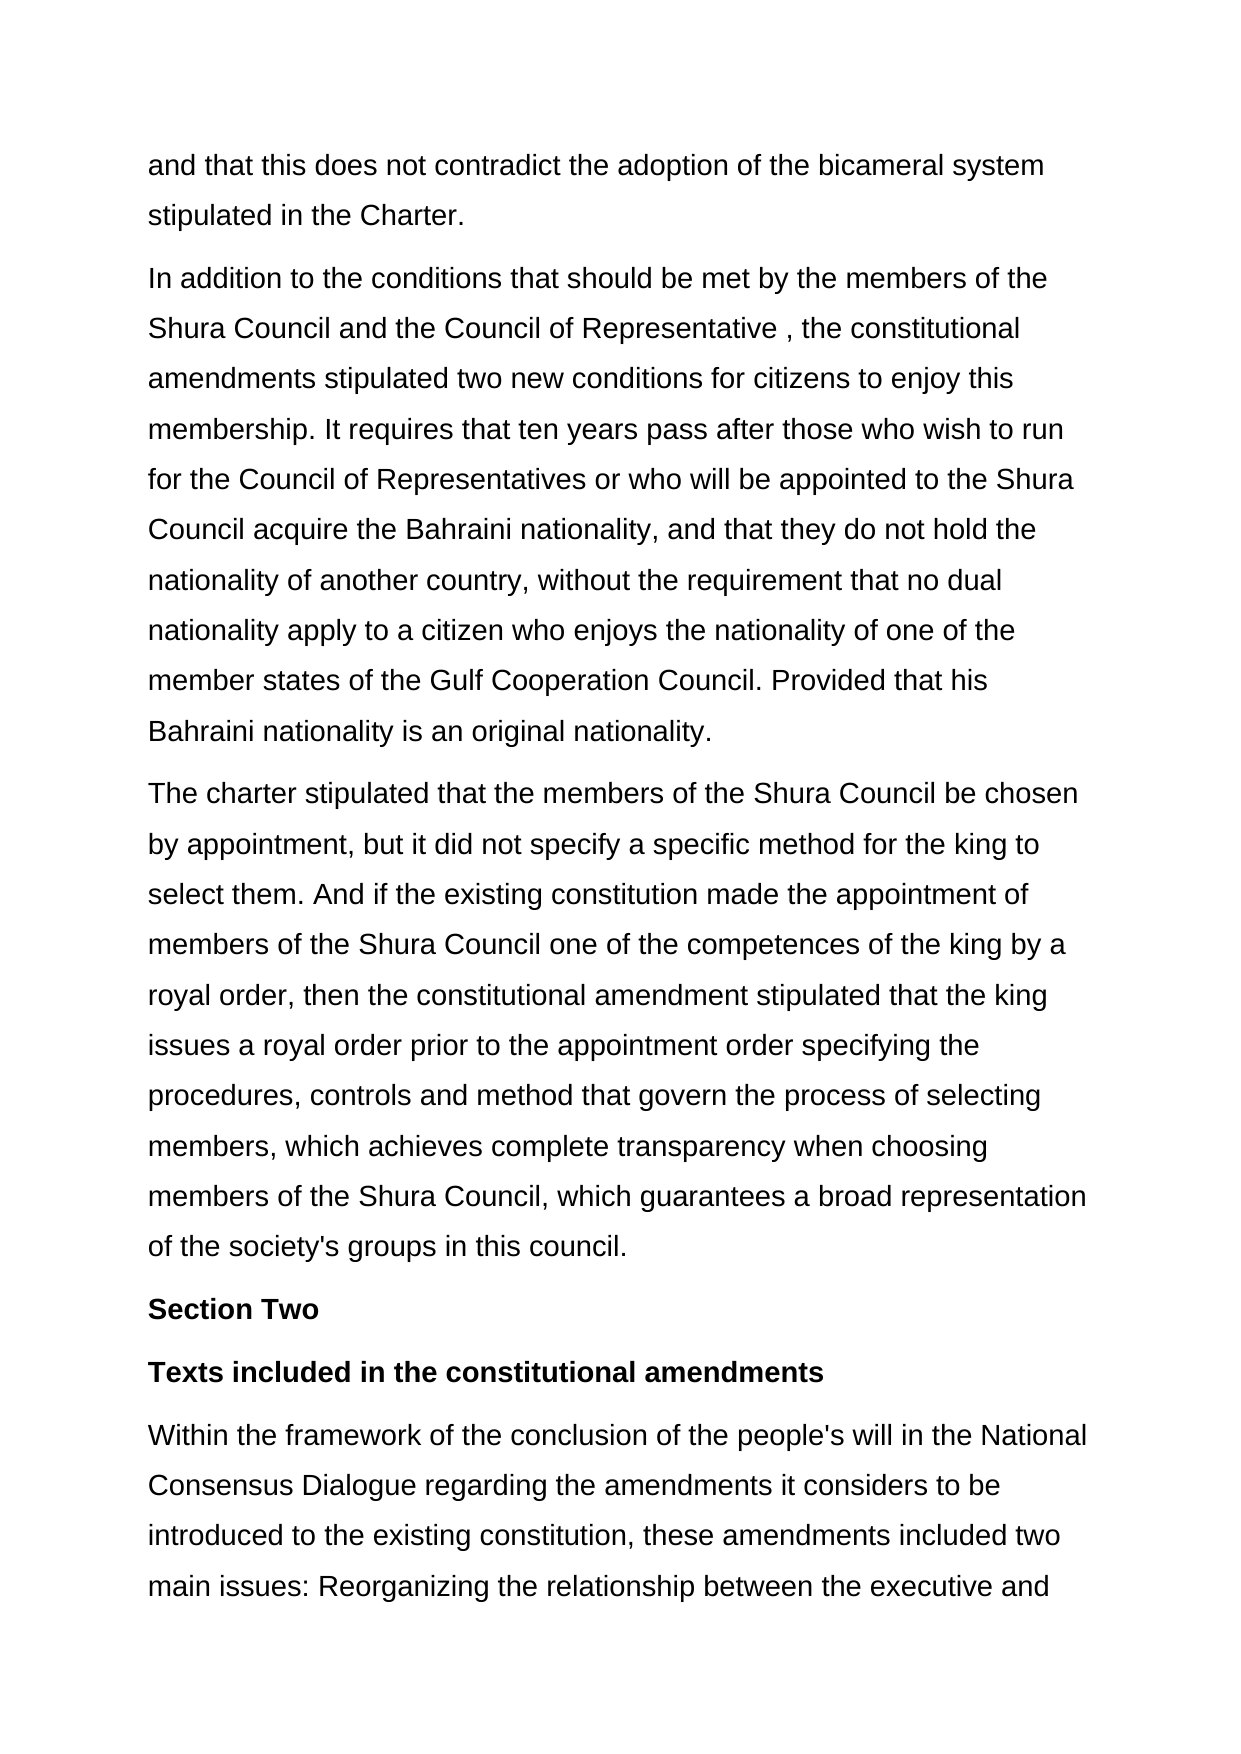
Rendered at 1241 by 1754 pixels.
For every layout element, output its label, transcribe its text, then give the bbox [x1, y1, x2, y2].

text Texts included in the constitutional amendments [148, 1355, 1093, 1388]
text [148, 1418, 1093, 1602]
text Section Two [148, 1292, 1093, 1326]
text In addition to the conditions that should be met by the members of the Shura Council and the Council of Representative , the constitutional amendments stipulated two new conditions for citizens to enjoy this membership. It requires that ten years pass after those who wish to run for the Council of Representatives or who will be appointed to the Shura Council acquire the Bahraini nationality, and that they do not hold the nationality of another country, without the requirement that no dual nationality apply to a citizen who enjoys the nationality of one of the member states of the Gulf Cooperation Council. Provided that his Bahraini nationality is an original nationality. [148, 261, 1093, 747]
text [148, 148, 1093, 231]
text The charter stipulated that the members of the Shura Council be chosen by appointment, but it did not specify a specific method for the king to select them. And if the existing constitution made the appointment of members of the Shura Council one of the competences of the king by a royal order, then the constitutional amendment stipulated that the king issues a royal order prior to the appointment order specifying the procedures, controls and method that govern the process of selecting members, which achieves complete transparency when choosing members of the Shura Council, which guarantees a broad representation of the society's groups in this council. [148, 776, 1093, 1263]
